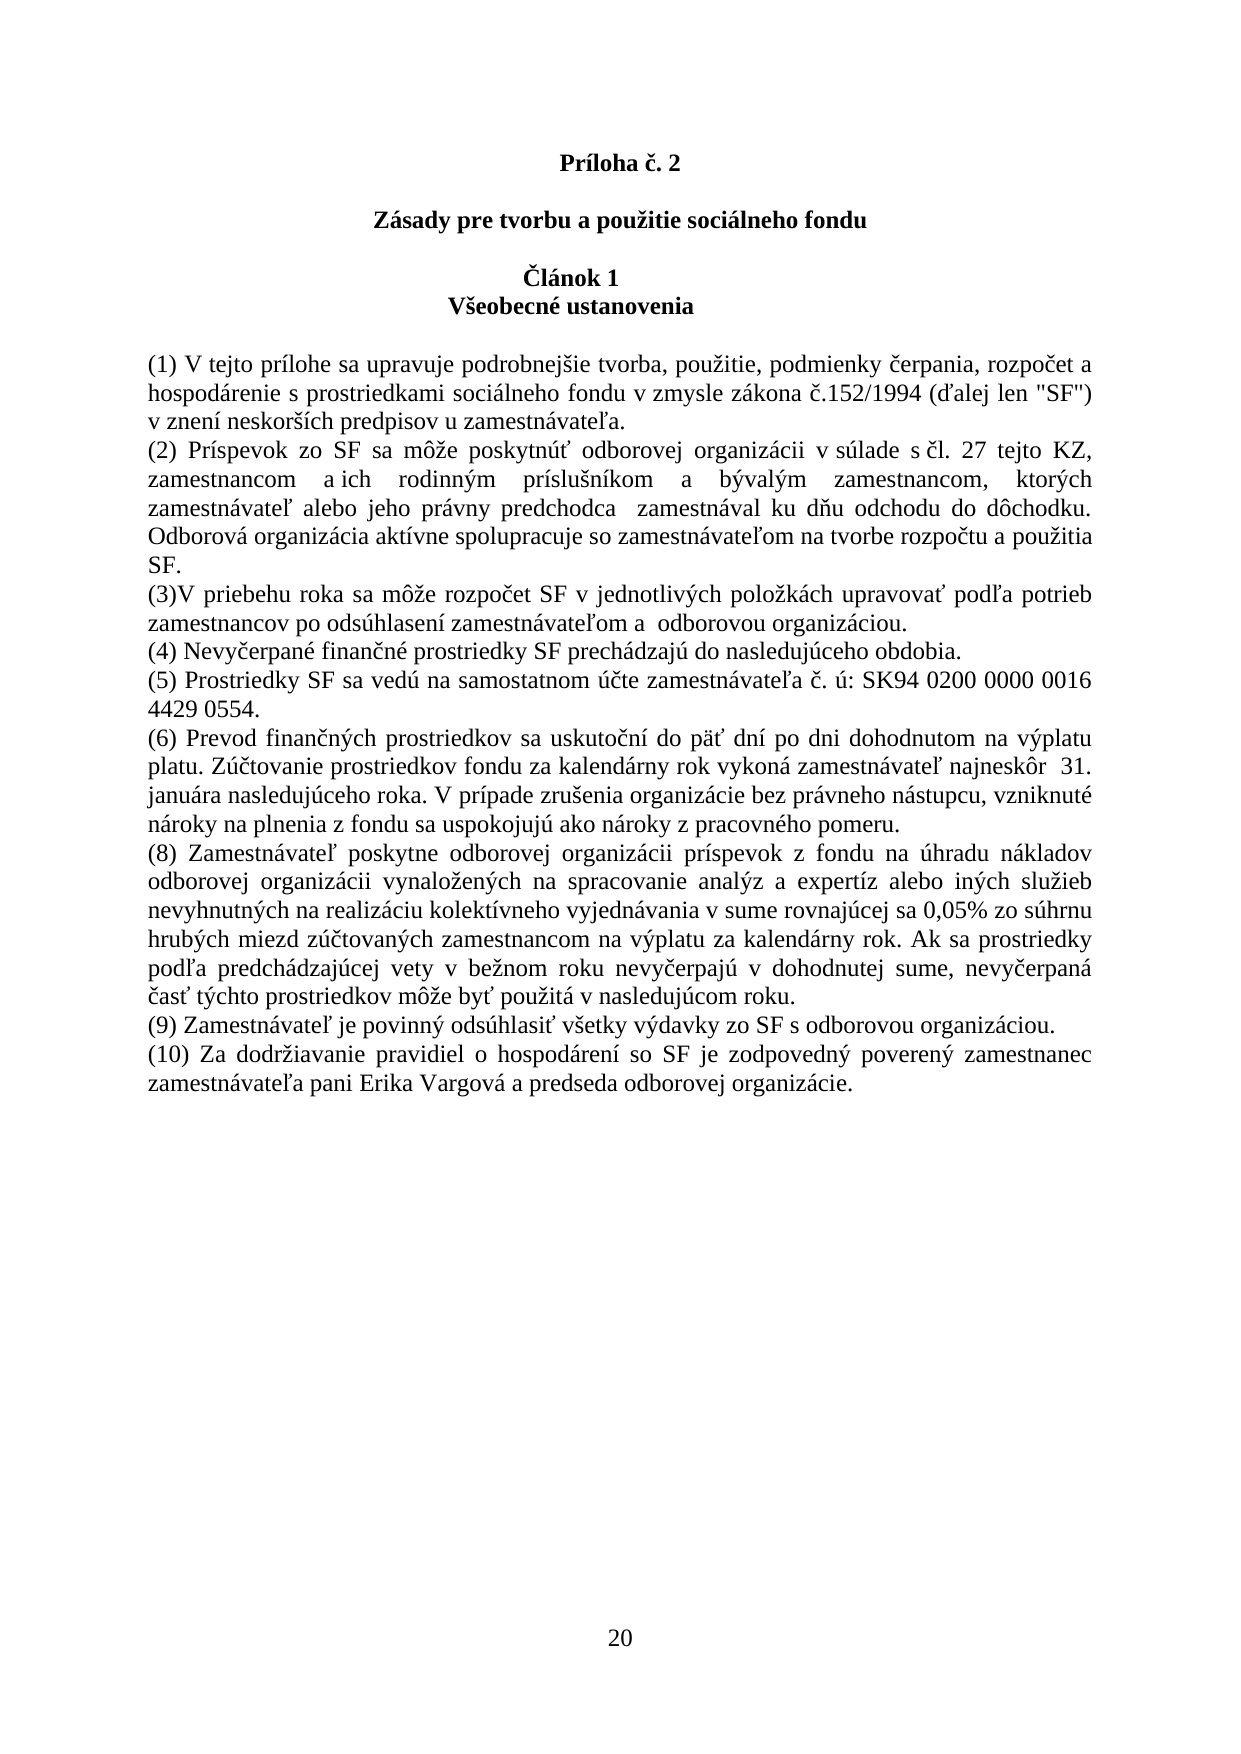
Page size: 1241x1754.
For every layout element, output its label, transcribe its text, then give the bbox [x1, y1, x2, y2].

text (5) Prostriedky SF sa vedú na samostatnom účte zamestnávateľa č. ú: SK94 0200 0000 0016 4429 0554. [148, 665, 1093, 723]
subtitle Zásady pre tvorbu a použitie sociálneho fondu [148, 205, 1093, 234]
text (3)V priebehu roka sa môže rozpočet SF v jednotlivých položkách upravovať podľa potrieb zamestnancov po odsúhlasení zamestnávateľom a odborovou organizáciou. [148, 579, 1093, 636]
text (1) V tejto prílohe sa upravuje podrobnejšie tvorba, použitie, podmienky čerpania, rozpočet a hospodárenie s prostriedkami sociálneho fondu v zmysle zákona č.152/1994 (ďalej len "SF") v znení neskorších predpisov u zamestnávateľa. [148, 349, 1093, 435]
text (8) Zamestnávateľ poskytne odborovej organizácii príspevok z fondu na úhradu nákladov odborovej organizácii vynaložených na spracovanie analýz a expertíz alebo iných služieb nevyhnutných na realizáciu kolektívneho vyjednávania v sume rovnajúcej sa 0,05% zo súhrnu hrubých miezd zúčtovaných zamestnancom na výplatu za kalendárny rok. Ak sa prostriedky podľa predchádzajúcej vety v bežnom roku nevyčerpajú v dohodnutej sume, nevyčerpaná časť týchto prostriedkov môže byť použitá v nasledujúcom roku. [148, 838, 1093, 1010]
text Článok 1 [448, 263, 1093, 291]
text Všeobecné ustanovenia [148, 291, 1093, 320]
subtitle Príloha č. 2 [148, 148, 1093, 176]
text (10) Za dodržiavanie pravidiel o hospodárení so SF je zodpovedný poverený zamestnanec zamestnávateľa pani Erika Vargová a predseda odborovej organizácie. [148, 1039, 1093, 1096]
text (2) Príspevok zo SF sa môže poskytnúť odborovej organizácii v súlade s čl. 27 tejto KZ, zamestnancom a ich rodinným príslušníkom a bývalým zamestnancom, ktorých zamestnávateľ alebo jeho právny predchodca zamestnával ku dňu odchodu do dôchodku. Odborová organizácia aktívne spolupracuje so zamestnávateľom na tvorbe rozpočtu a použitia SF. [148, 435, 1093, 579]
text (9) Zamestnávateľ je povinný odsúhlasiť všetky výdavky zo SF s odborovou organizáciou. [148, 1010, 1093, 1039]
text (4) Nevyčerpané finančné prostriedky SF prechádzajú do nasledujúceho obdobia. [148, 636, 1093, 665]
text (6) Prevod finančných prostriedkov sa uskutoční do päť dní po dni dohodnutom na výplatu platu. Zúčtovanie prostriedkov fondu za kalendárny rok vykoná zamestnávateľ najneskôr 31. januára nasledujúceho roka. V prípade zrušenia organizácie bez právneho nástupcu, vzniknuté nároky na plnenia z fondu sa uspokojujú ako nároky z pracovného pomeru. [148, 723, 1093, 838]
